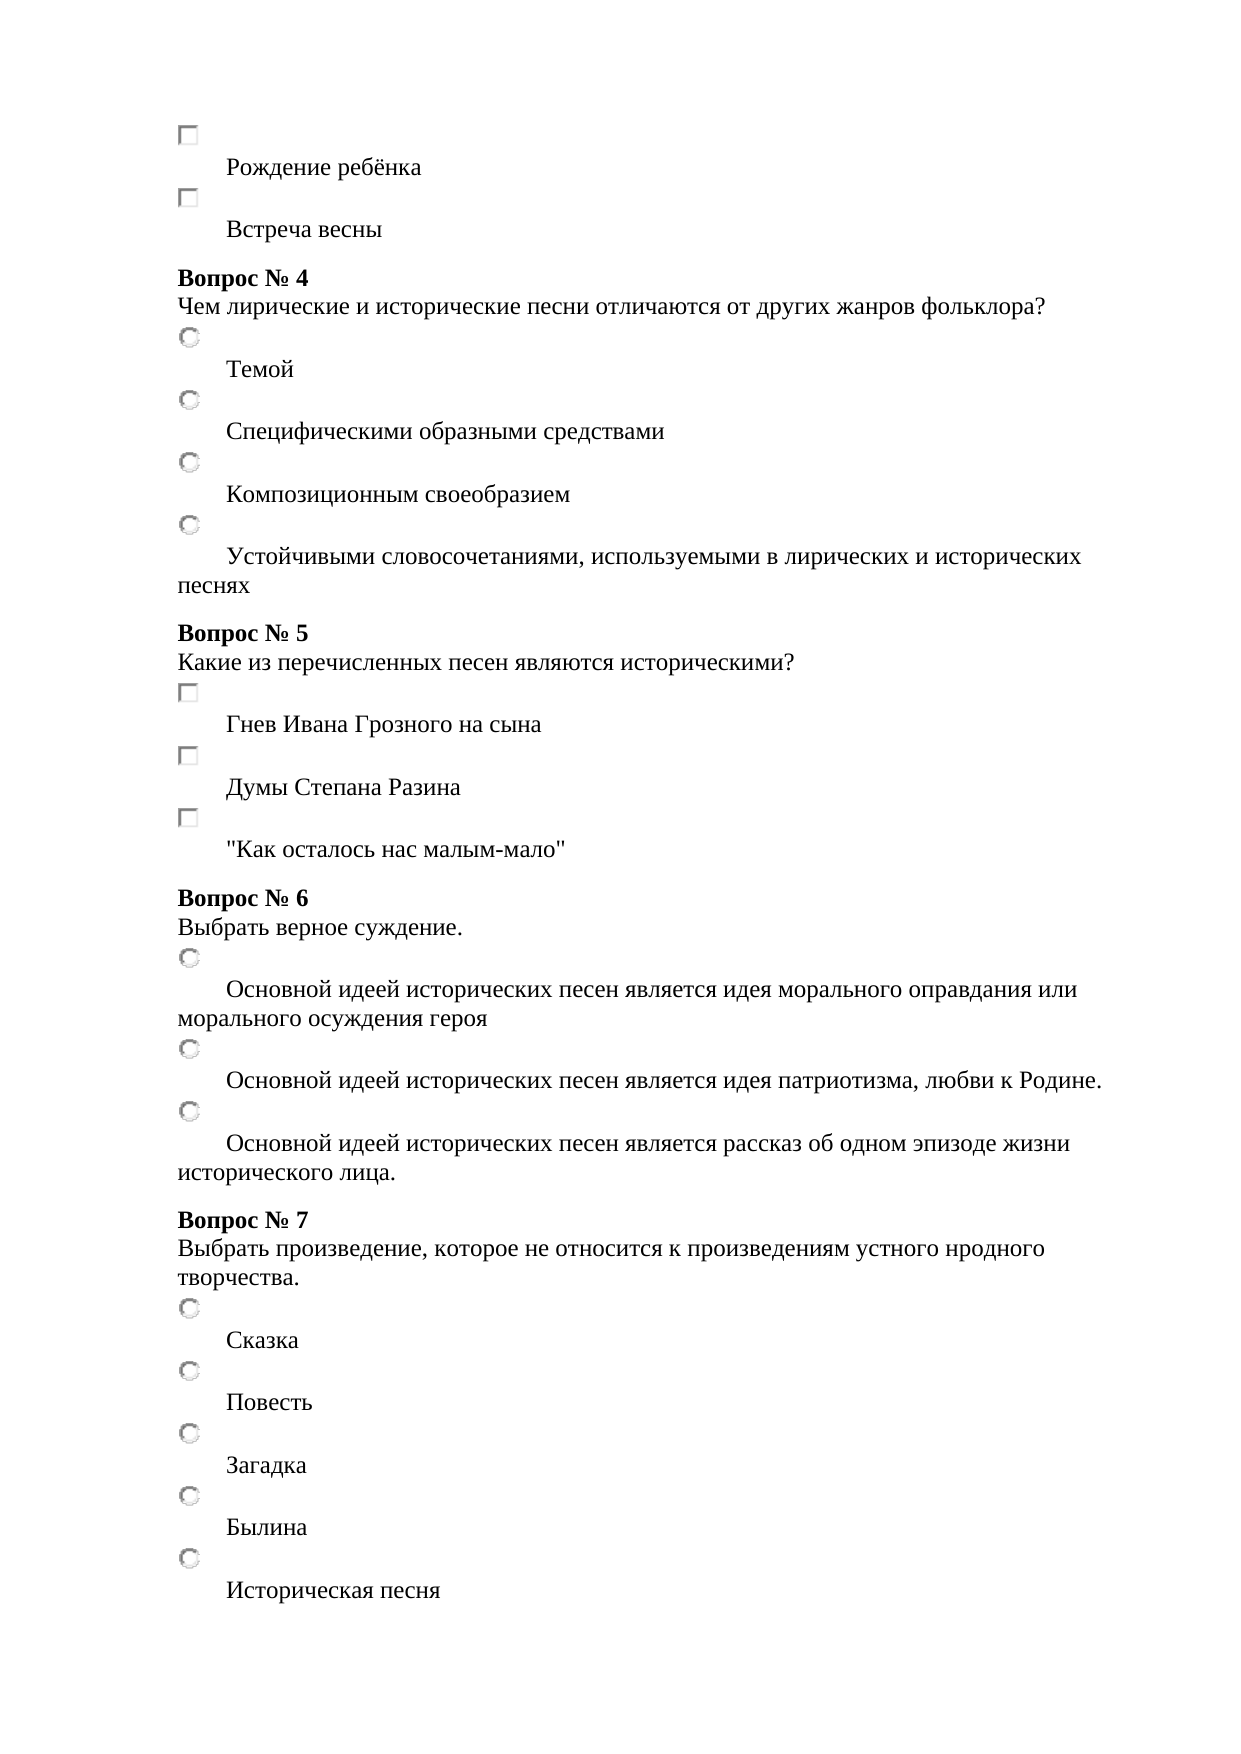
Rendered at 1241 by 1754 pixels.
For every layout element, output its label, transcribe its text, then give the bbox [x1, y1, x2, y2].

text Вопрос № 7 Выбрать произведение, которое не относится к произведениям устного нродного творчества. [177, 1205, 1152, 1291]
text Вопрос № 4 Чем лирические и исторические песни отличаются от других жанров фольклора? [177, 263, 1152, 320]
text Гнев Ивана Грозного на сына Думы Степана Разина "Как осталось нас малым-мало" [177, 676, 1152, 863]
text Вопрос № 5 Какие из перечисленных песен являются историческими? [177, 618, 1152, 676]
text Сказка Повесть Загадка Былина Историческая песня [177, 1291, 1152, 1603]
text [177, 118, 1152, 243]
text Основной идеей исторических песен является идея морального оправдания или морального осуждения героя Основной идеей исторических песен является идея патриотизма, любви к Родине. Основной идеей исторических песен является рассказ об одном эпизоде жизни исторического лица. [177, 940, 1152, 1185]
text Темой Специфическими образными средствами Композиционным своеобразием Устойчивыми словосочетаниями, используемыми в лирических и исторических песнях [177, 320, 1152, 599]
text Вопрос № 6 Выбрать верное суждение. [177, 883, 1152, 940]
